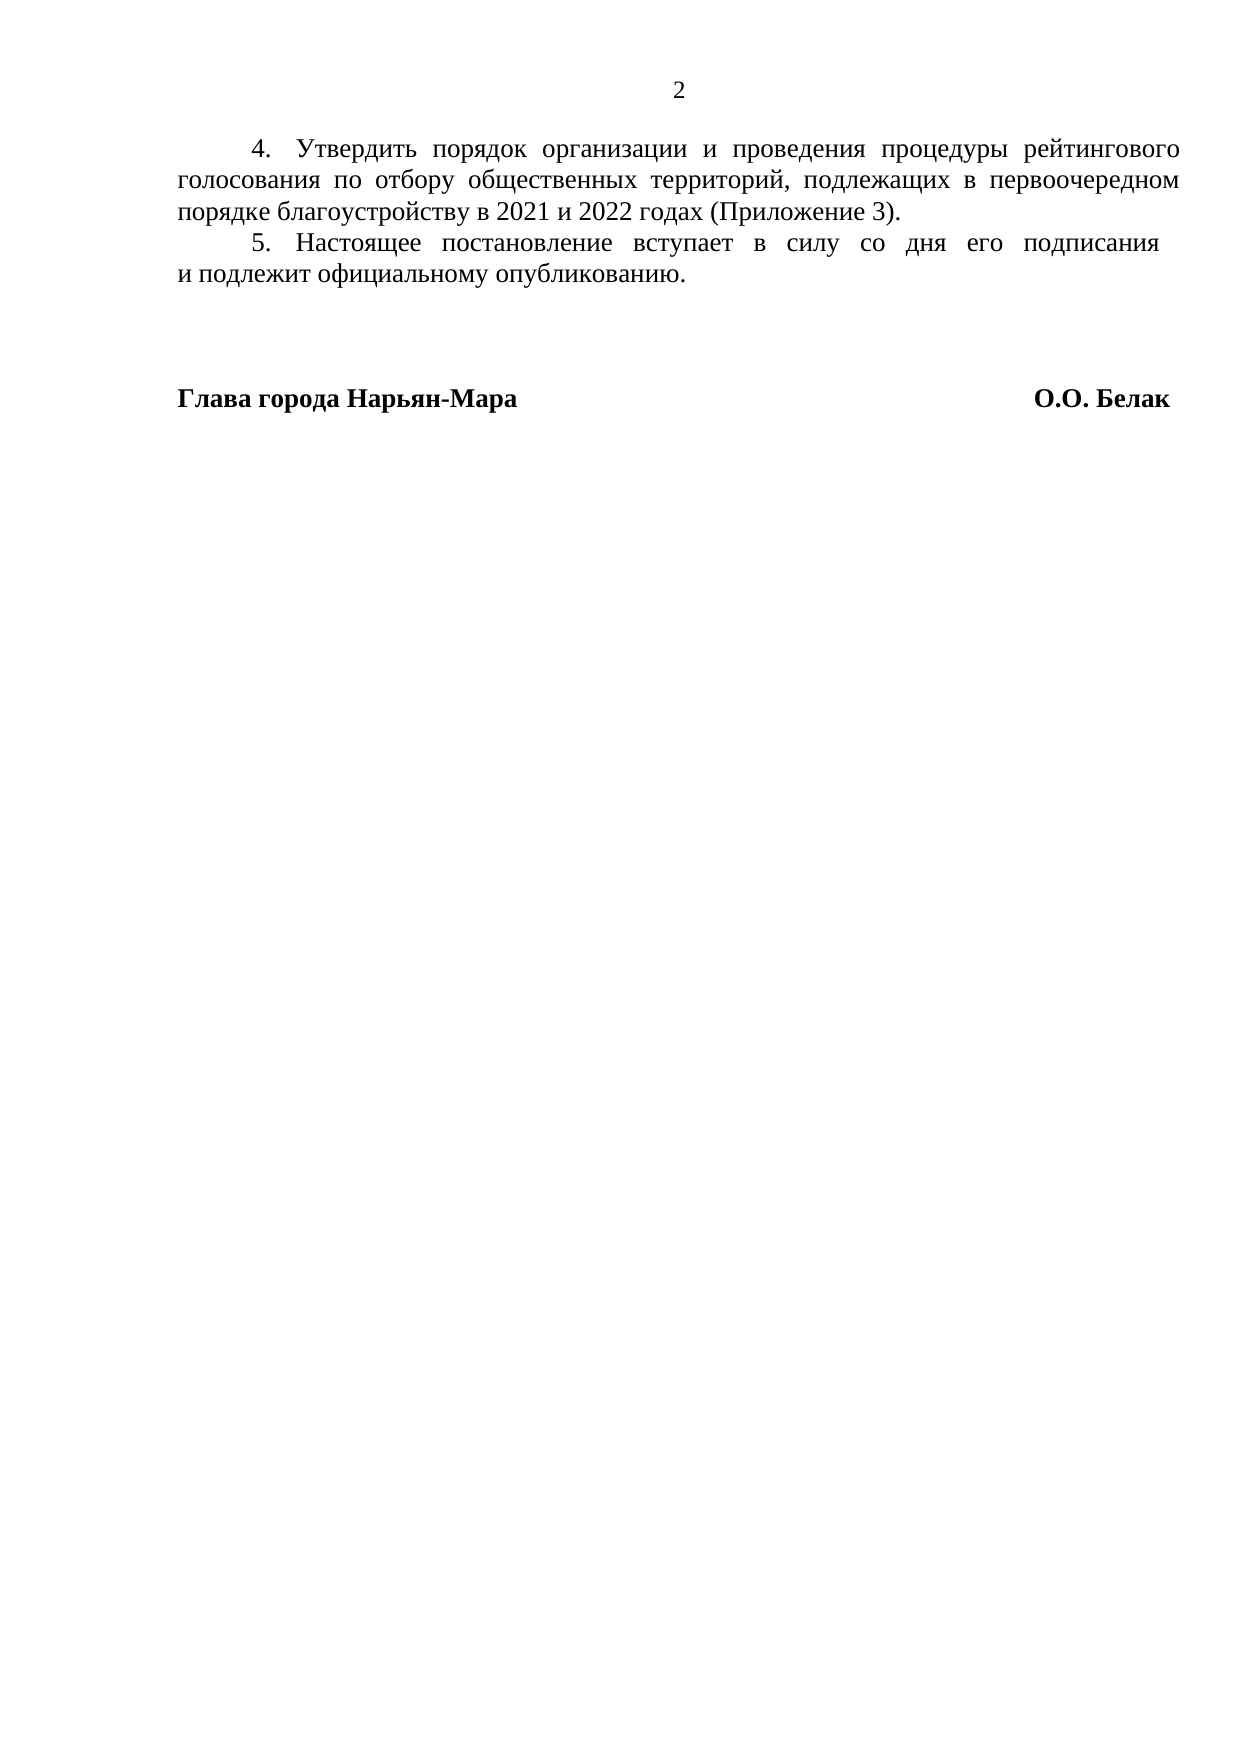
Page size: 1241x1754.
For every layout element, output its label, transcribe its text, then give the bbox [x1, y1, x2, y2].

table_header О.О. Белак [663, 382, 1181, 413]
list Настоящее постановление вступает в силу со дня его подписания и подлежит официальному опубликованию. [177, 226, 1181, 288]
table_header Глава города Нарьян-Мара [166, 382, 663, 413]
list Утвердить порядок организации и проведения процедуры рейтингового голосования по отбору общественных территорий, подлежащих в первоочередном порядке благоустройству в 2021 и 2022 годах (Приложение 3). [177, 132, 1181, 226]
